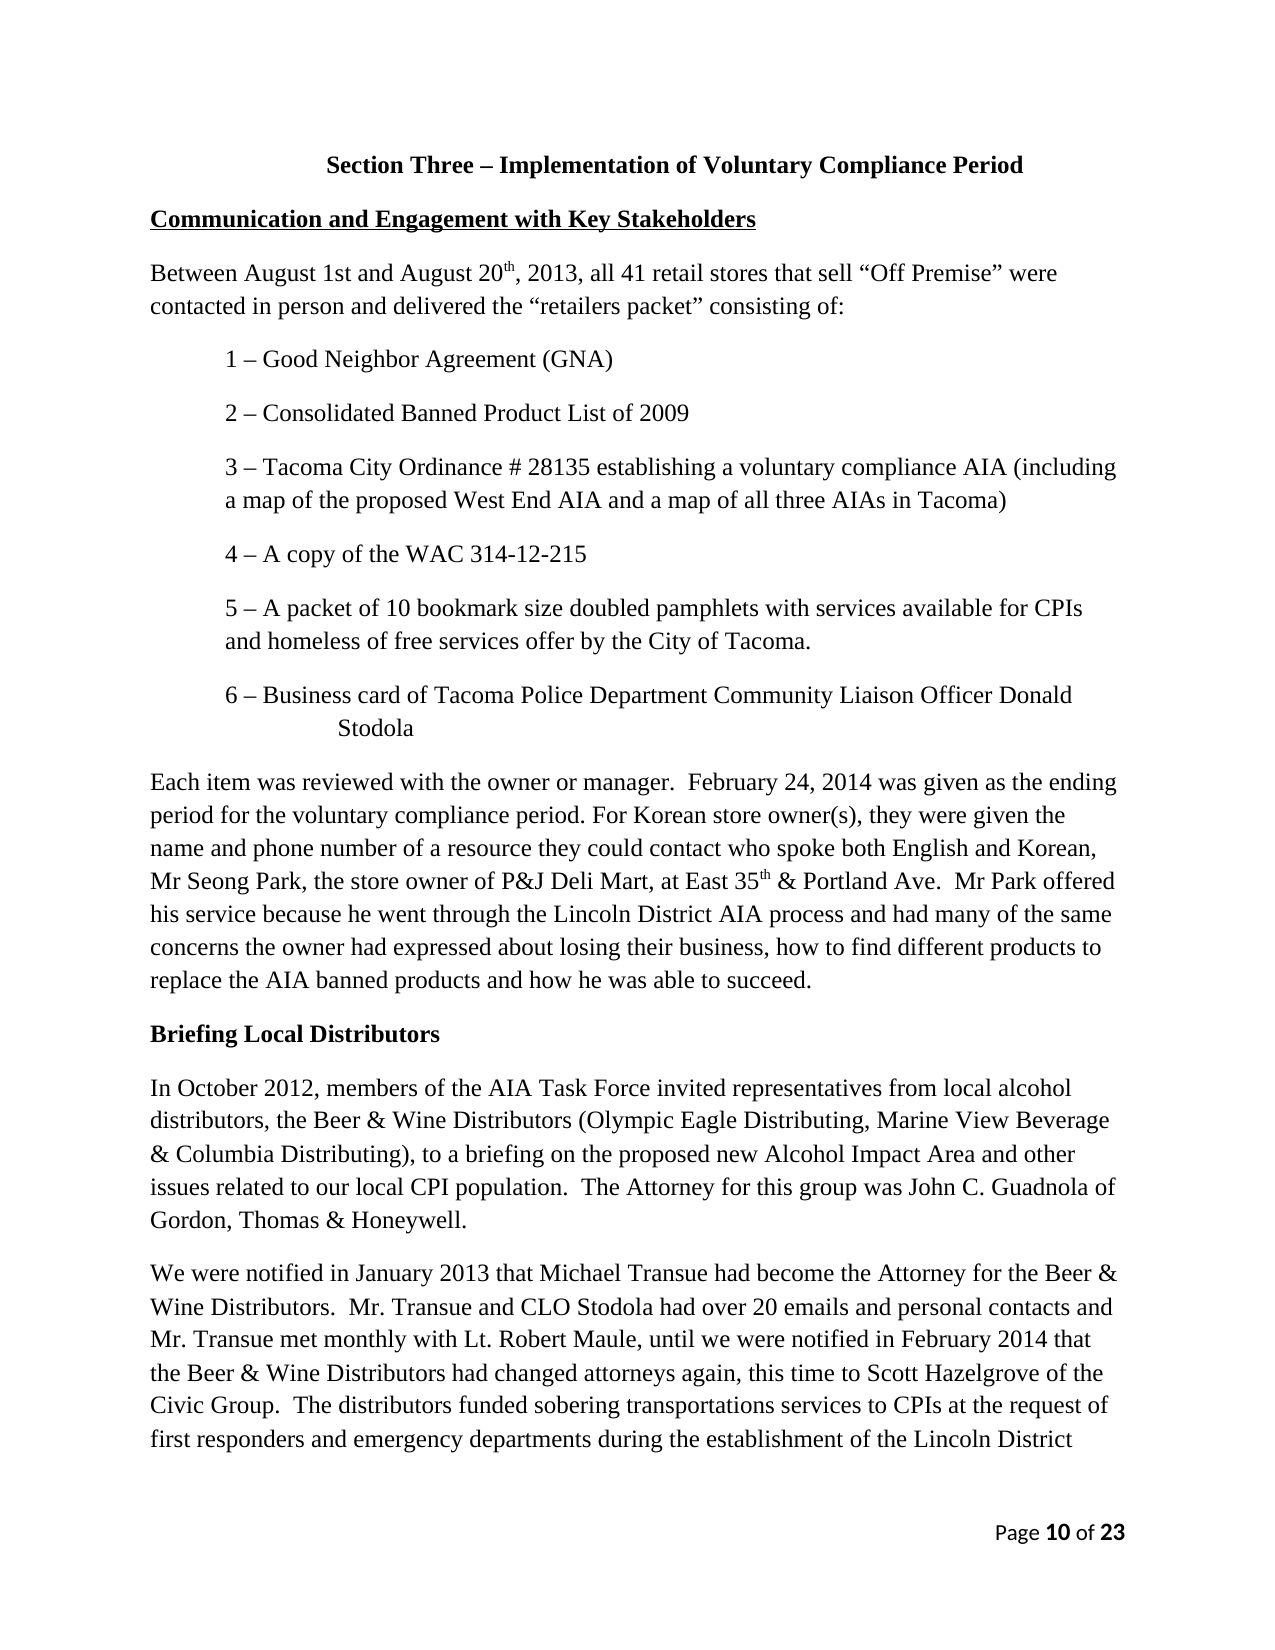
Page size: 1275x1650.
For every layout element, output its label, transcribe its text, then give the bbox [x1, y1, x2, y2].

text In October 2012, members of the AIA Task Force invited representatives from local alcohol distributors, the Beer & Wine Distributors (Olympic Eagle Distributing, Marine View Beverage & Columbia Distributing), to a briefing on the proposed new Alcohol Impact Area and other issues related to our local CPI population. The Attorney for this group was John C. Guadnola of Gordon, Thomas & Honeywell. [150, 1073, 1125, 1233]
text Between August 1st and August 20th, 2013, all 41 retail stores that sell “Off Premise” were contacted in person and delivered the “retailers packet” consisting of: [150, 258, 1125, 319]
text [150, 1258, 1125, 1452]
text 4 – A copy of the WAC 314-12-215 [225, 539, 1125, 568]
text 2 – Consolidated Banned Product List of 2009 [150, 398, 1125, 427]
text 6 – Business card of Tacoma Police Department Community Liaison Officer Donald Stodola [150, 680, 1125, 742]
text Each item was reviewed with the owner or manager. February 24, 2014 was given as the ending period for the voluntary compliance period. For Korean store owner(s), they were given the name and phone number of a resource they could contact who spoke both English and Korean, Mr Seong Park, the store owner of P&J Deli Mart, at East 35th & Portland Ave. Mr Park offered his service because he went through the Lincoln District AIA process and had many of the same concerns the owner had expressed about losing their business, how to find different products to replace the AIA banned products and how he was able to succeed. [150, 767, 1125, 994]
text Communication and Engagement with Key Stakeholders [150, 204, 1125, 233]
text Briefing Local Distributors [150, 1019, 1125, 1047]
text 3 – Tacoma City Ordinance # 28135 establishing a voluntary compliance AIA (including a map of the proposed West End AIA and a map of all three AIAs in Tacoma) [225, 452, 1125, 514]
text Section Three – Implementation of Voluntary Compliance Period [150, 150, 1125, 179]
text 5 – A packet of 10 bookmark size doubled pamphlets with services available for CPIs and homeless of free services offer by the City of Tacoma. [225, 593, 1125, 655]
text 1 – Good Neighbor Agreement (GNA) [150, 344, 1125, 373]
